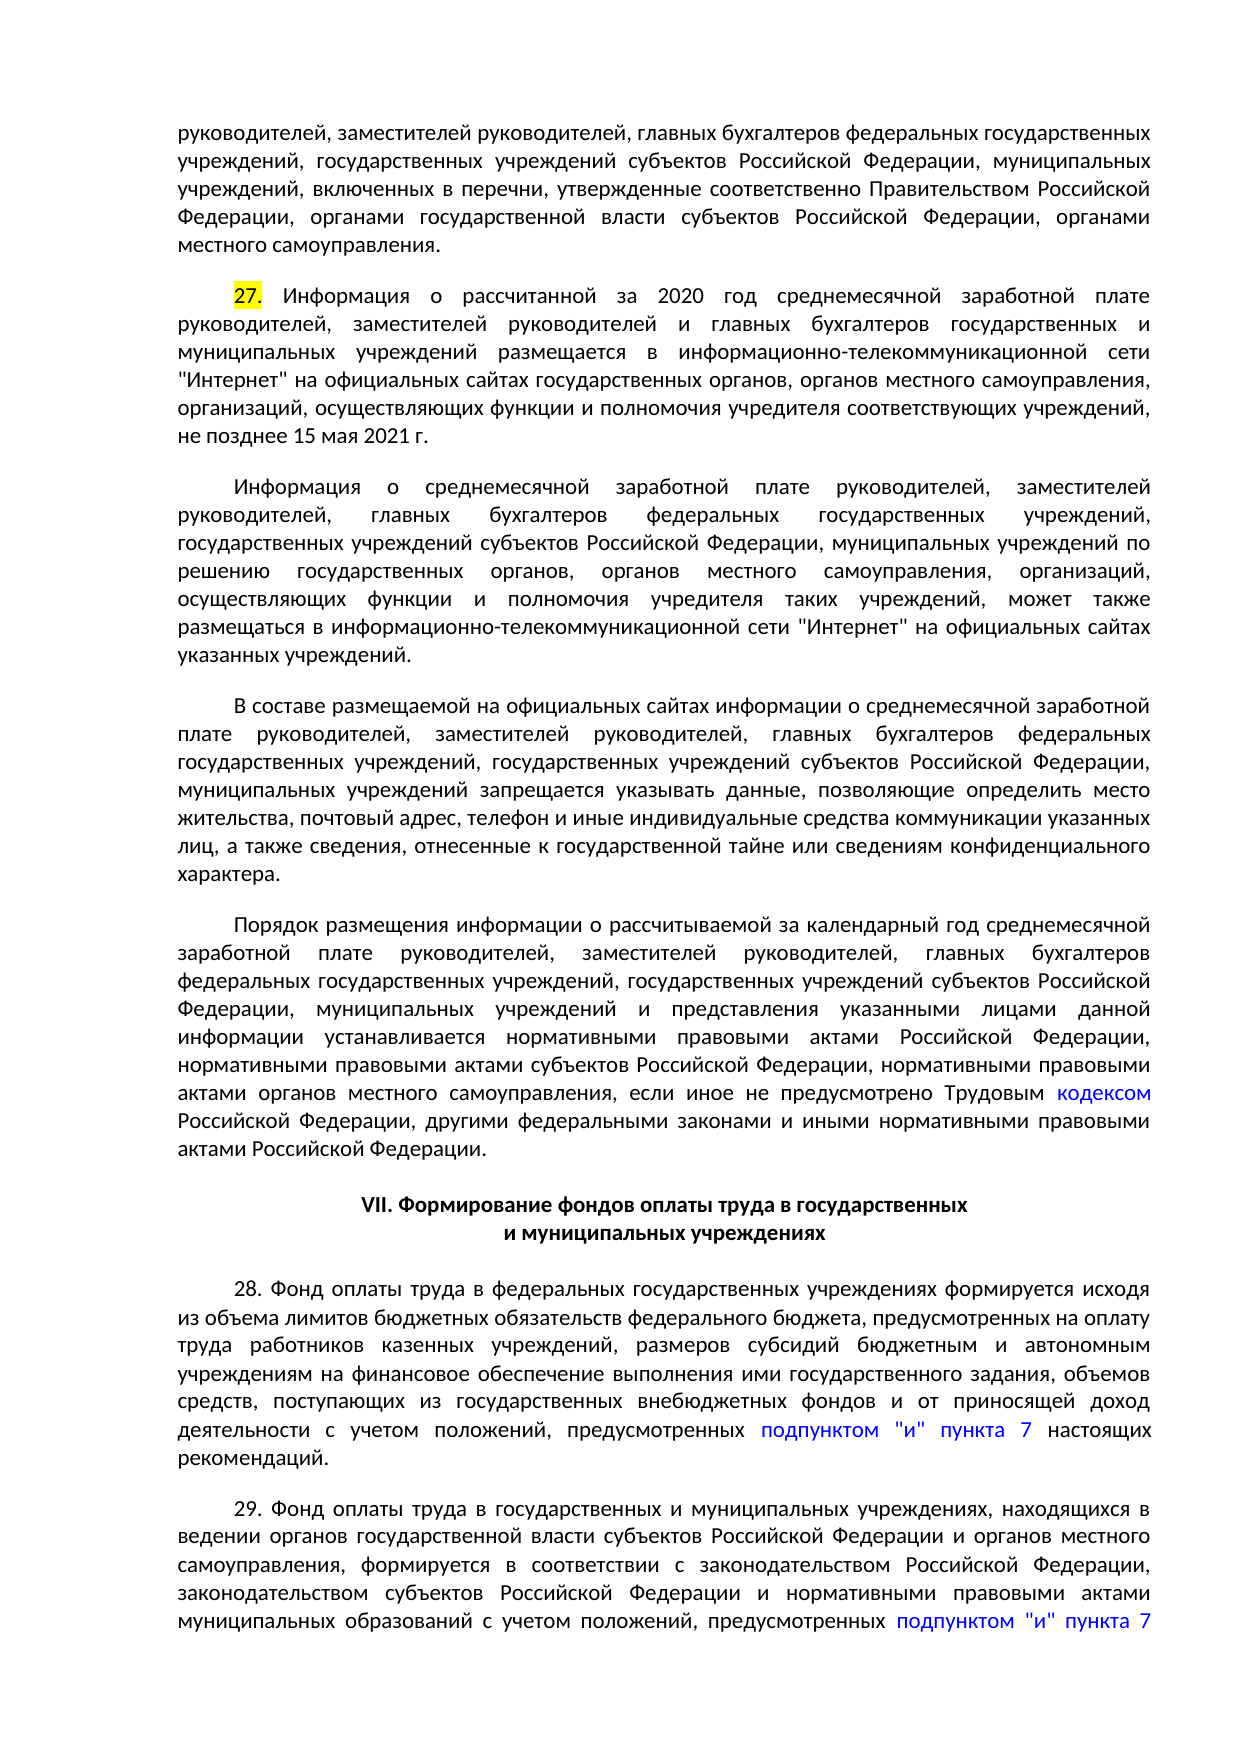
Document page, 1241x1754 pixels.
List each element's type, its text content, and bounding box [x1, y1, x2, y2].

title и муниципальных учреждениях [177, 1218, 1152, 1247]
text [177, 118, 1152, 258]
text 27. Информация о рассчитанной за 2020 год среднемесячной заработной плате руководителей, заместителей руководителей и главных бухгалтеров государственных и муниципальных учреждений размещается в информационно-телекоммуникационной сети "Интернет" на официальных сайтах государственных органов, органов местного самоуправления, организаций, осуществляющих функции и полномочия учредителя соответствующих учреждений, не позднее 15 мая 2021 г. [177, 281, 1152, 449]
title VII. Формирование фондов оплаты труда в государственных [177, 1191, 1152, 1218]
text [177, 1494, 1152, 1634]
text Информация о среднемесячной заработной плате руководителей, заместителей руководителей, главных бухгалтеров федеральных государственных учреждений, государственных учреждений субъектов Российской Федерации, муниципальных учреждений по решению государственных органов, органов местного самоуправления, организаций, осуществляющих функции и полномочия учредителя таких учреждений, может также размещаться в информационно-телекоммуникационной сети "Интернет" на официальных сайтах указанных учреждений. [177, 472, 1152, 668]
text Порядок размещения информации о рассчитываемой за календарный год среднемесячной заработной плате руководителей, заместителей руководителей, главных бухгалтеров федеральных государственных учреждений, государственных учреждений субъектов Российской Федерации, муниципальных учреждений и представления указанными лицами данной информации устанавливается нормативными правовыми актами Российской Федерации, нормативными правовыми актами субъектов Российской Федерации, нормативными правовыми актами органов местного самоуправления, если иное не предусмотрено Трудовым кодексом Российской Федерации, другими федеральными законами и иными нормативными правовыми актами Российской Федерации. [177, 910, 1152, 1162]
text В составе размещаемой на официальных сайтах информации о среднемесячной заработной плате руководителей, заместителей руководителей, главных бухгалтеров федеральных государственных учреждений, государственных учреждений субъектов Российской Федерации, муниципальных учреждений запрещается указывать данные, позволяющие определить место жительства, почтовый адрес, телефон и иные индивидуальные средства коммуникации указанных лиц, а также сведения, отнесенные к государственной тайне или сведениям конфиденциального характера. [177, 691, 1152, 887]
text 28. Фонд оплаты труда в федеральных государственных учреждениях формируется исходя из объема лимитов бюджетных обязательств федерального бюджета, предусмотренных на оплату труда работников казенных учреждений, размеров субсидий бюджетным и автономным учреждениям на финансовое обеспечение выполнения ими государственного задания, объемов средств, поступающих из государственных внебюджетных фондов и от приносящей доход деятельности с учетом положений, предусмотренных подпунктом "и" пункта 7 настоящих рекомендаций. [177, 1274, 1152, 1471]
